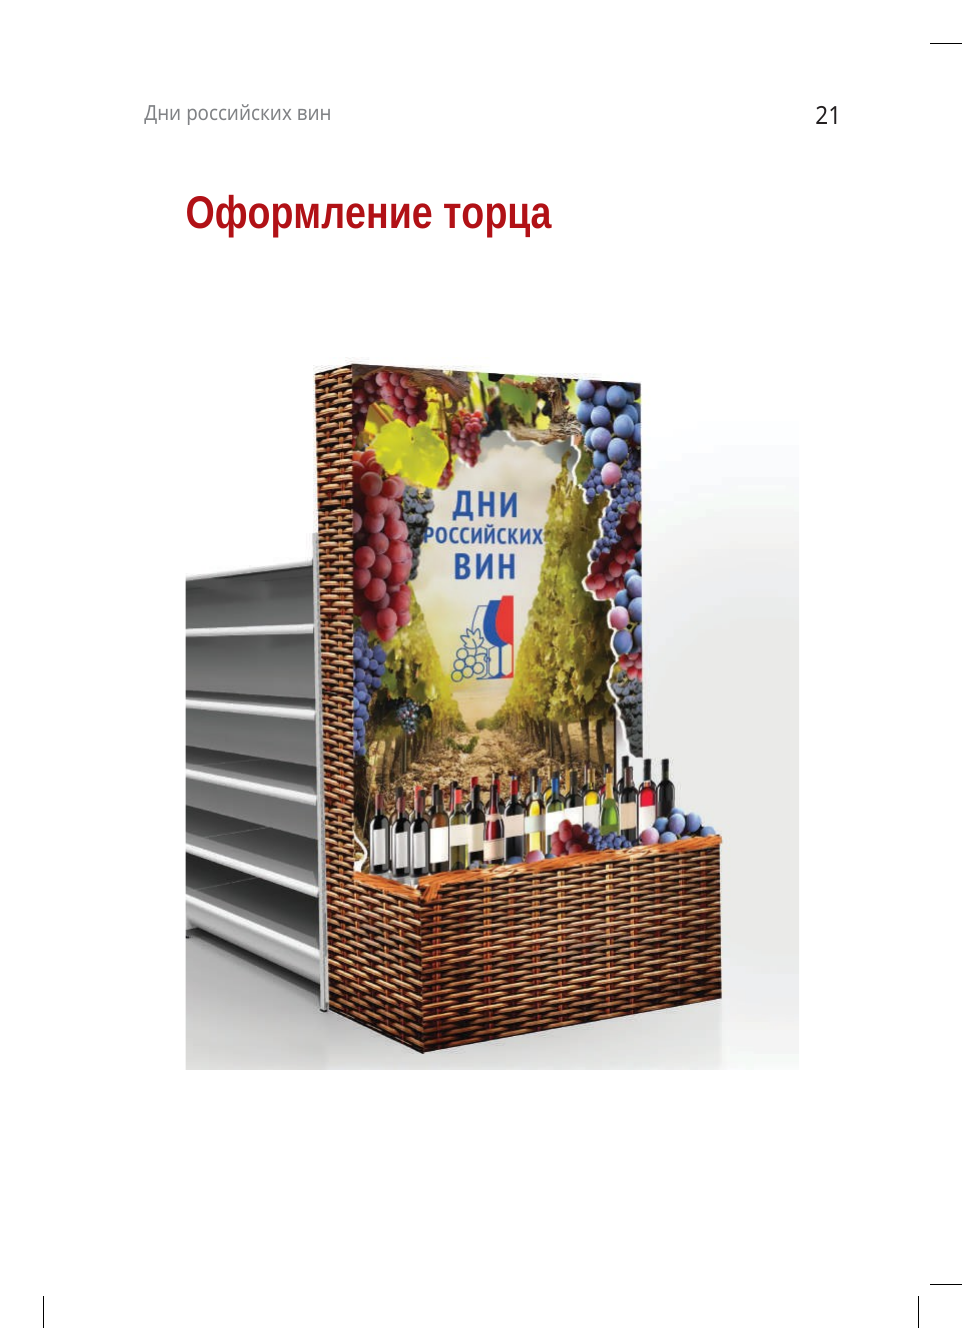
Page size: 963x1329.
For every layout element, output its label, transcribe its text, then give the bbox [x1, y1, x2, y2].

picture [185, 357, 800, 1070]
subtitle Оформление торца [185, 185, 929, 238]
text Дни российских вин 21 [144, 93, 929, 132]
